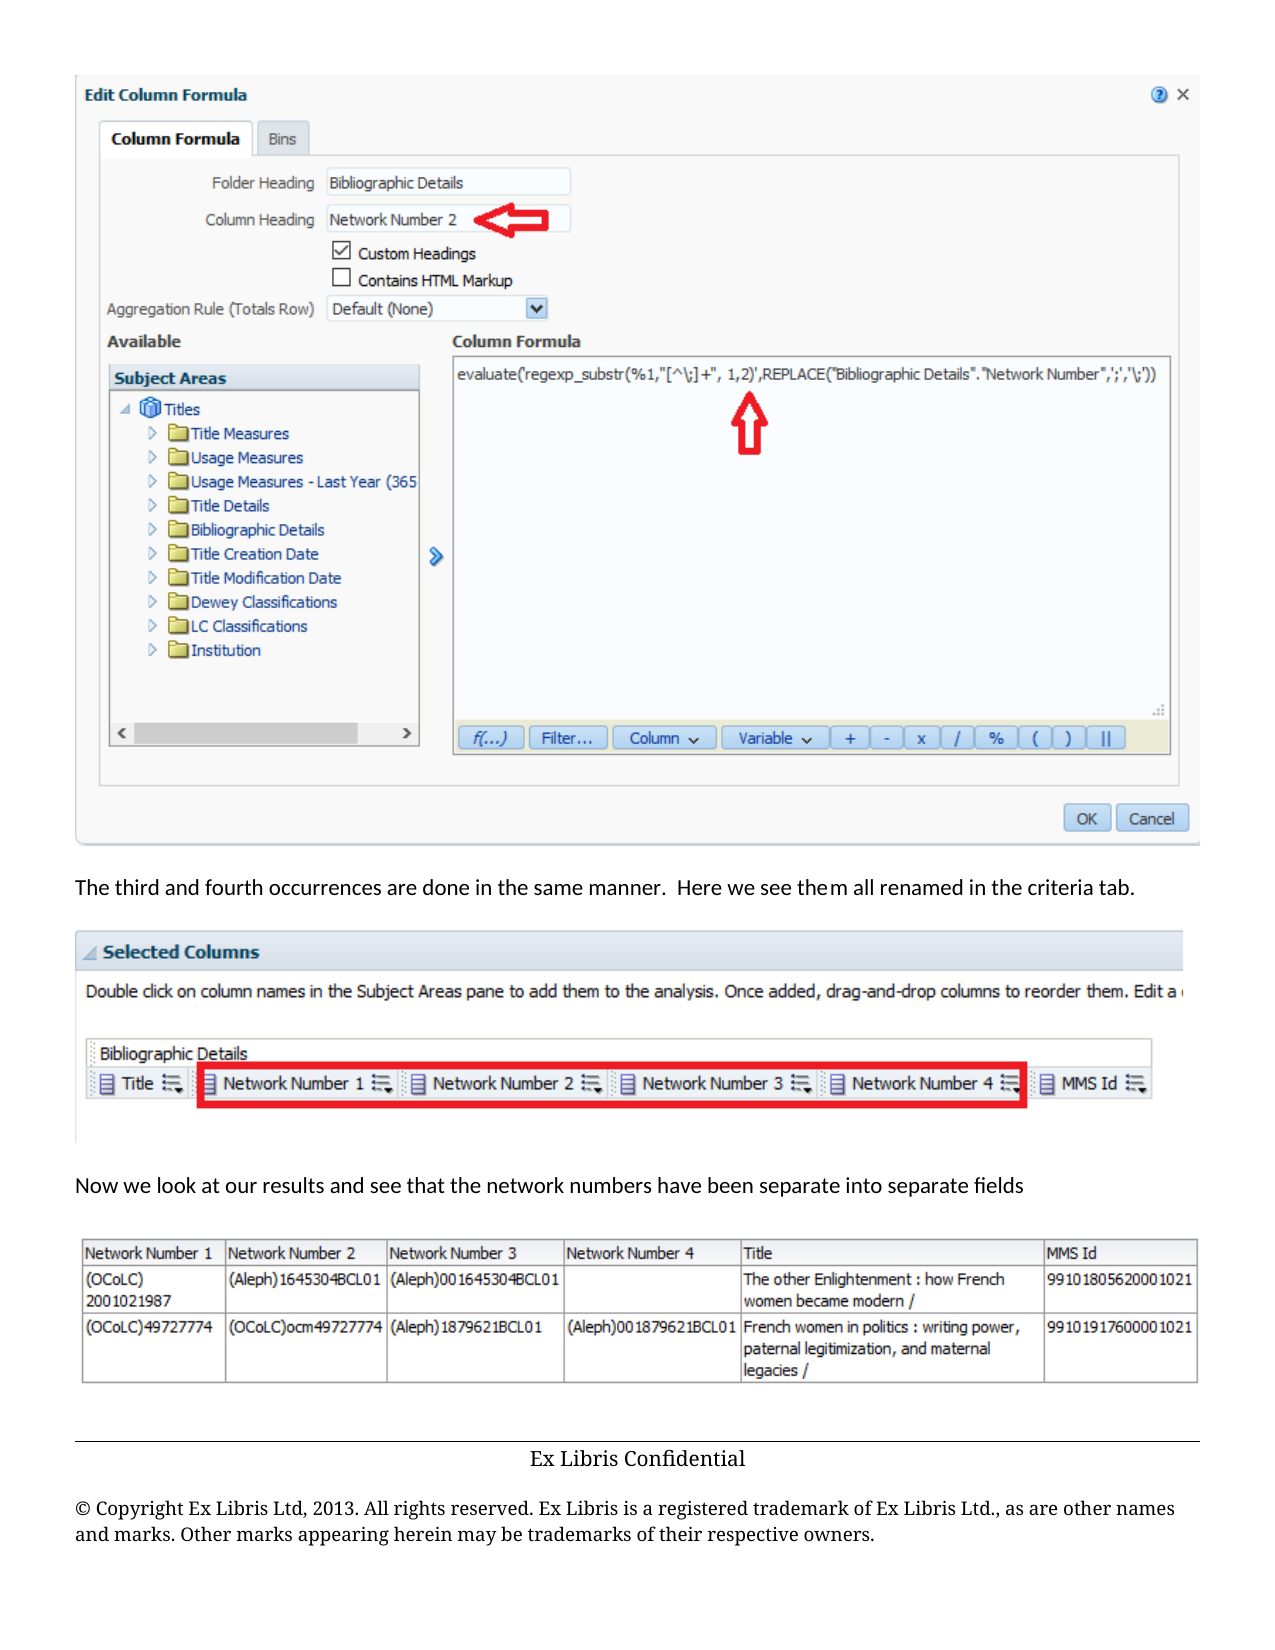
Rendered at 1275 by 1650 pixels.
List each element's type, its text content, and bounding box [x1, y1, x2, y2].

picture [75, 75, 1200, 846]
text Now we look at our results and see that the network numbers have been separate into separate fields [75, 1171, 1200, 1199]
picture [75, 1227, 1200, 1392]
picture [75, 929, 1184, 1143]
text The third and fourth occurrences are done in the same manner. Here we see them all renamed in the criteria tab. [75, 873, 1200, 901]
